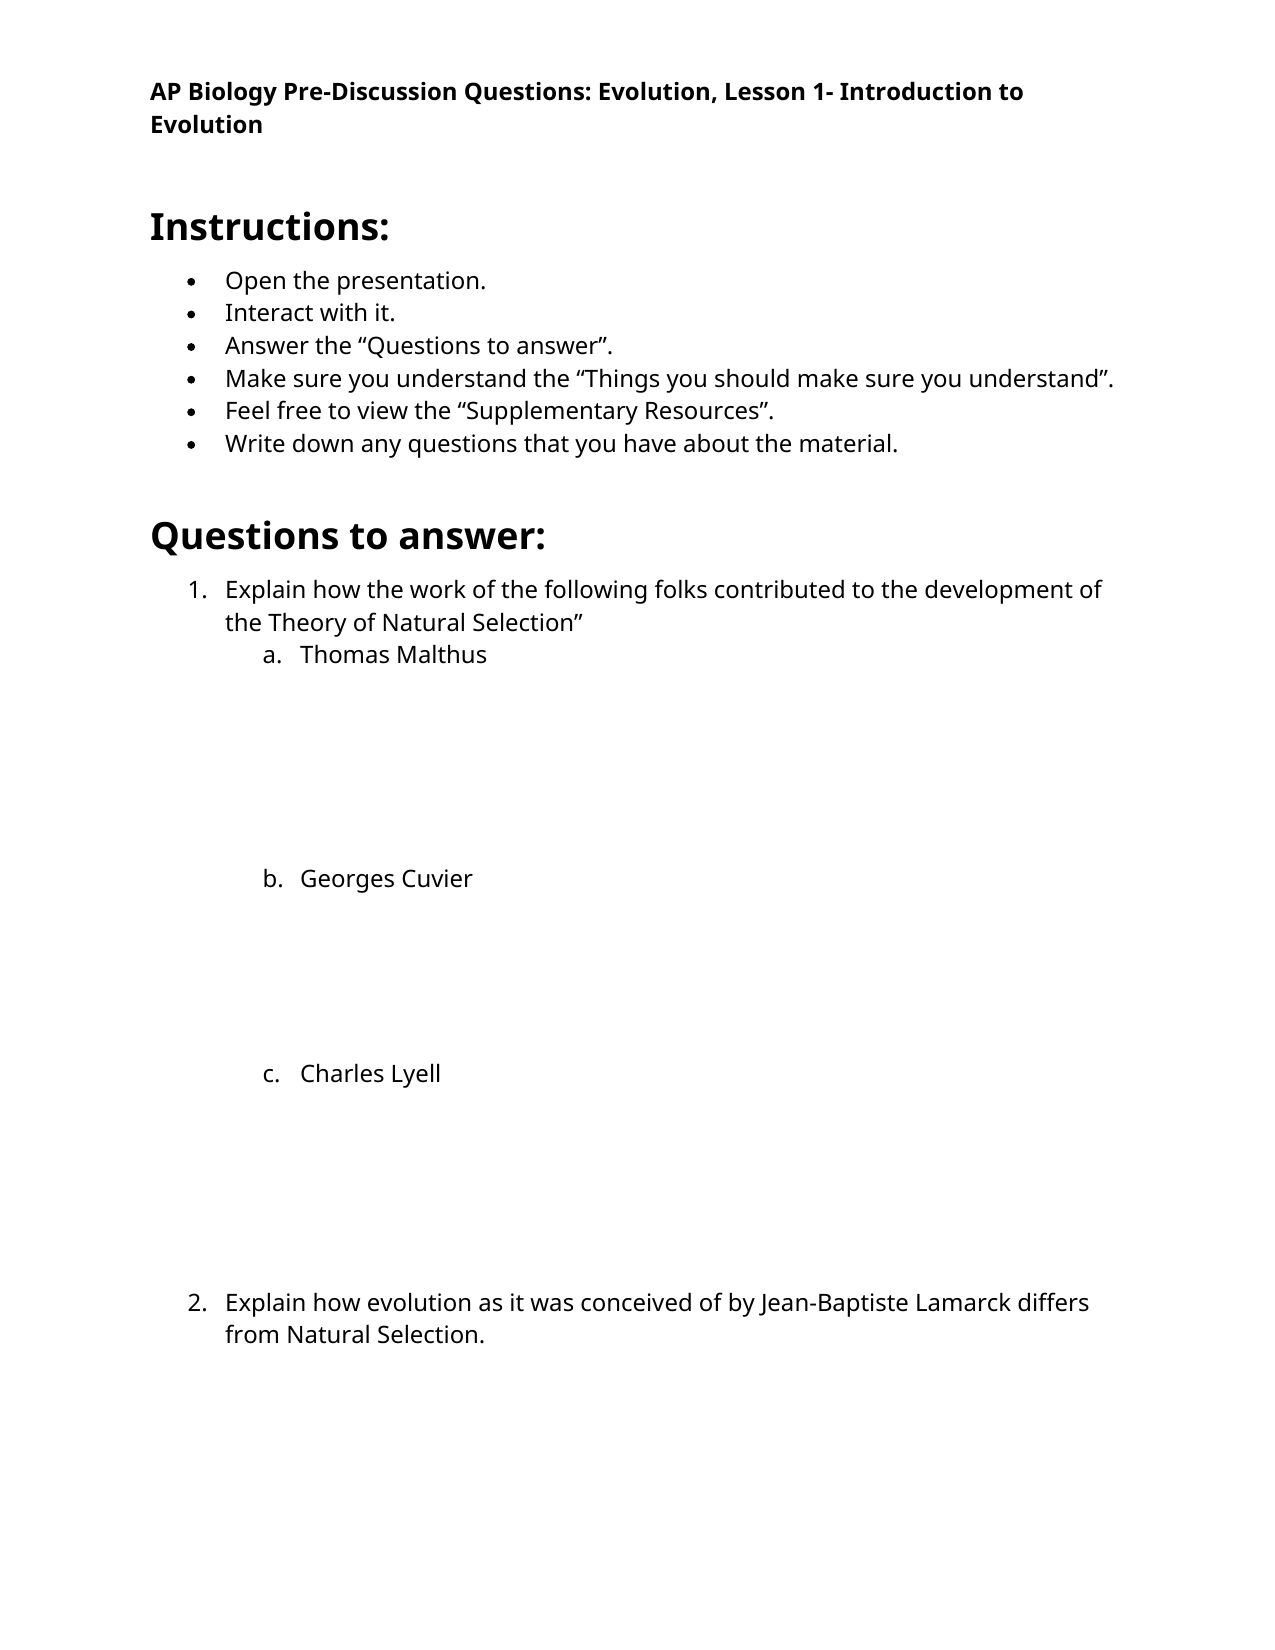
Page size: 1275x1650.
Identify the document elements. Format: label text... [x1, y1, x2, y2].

list Explain how evolution as it was conceived of by Jean-Baptiste Lamarck differs from Natural Selection. [187, 1285, 1125, 1351]
list Georges Cuvier [262, 862, 1125, 894]
list Charles Lyell [262, 1057, 1125, 1090]
text Instructions: [150, 200, 1125, 251]
list Interact with it. [187, 296, 1125, 329]
list Explain how the work of the following folks contributed to the development of the Theory of Natural Selection” [187, 573, 1125, 638]
list Answer the “Questions to answer”. [187, 329, 1125, 361]
list Make sure you understand the “Things you should make sure you understand”. [187, 361, 1125, 394]
list Write down any questions that you have about the material. [187, 427, 1125, 459]
list Thomas Malthus [262, 638, 1125, 698]
list Open the presentation. [187, 263, 1125, 296]
list Feel free to view the “Supplementary Resources”. [187, 394, 1125, 427]
text Questions to answer: [150, 509, 1125, 560]
